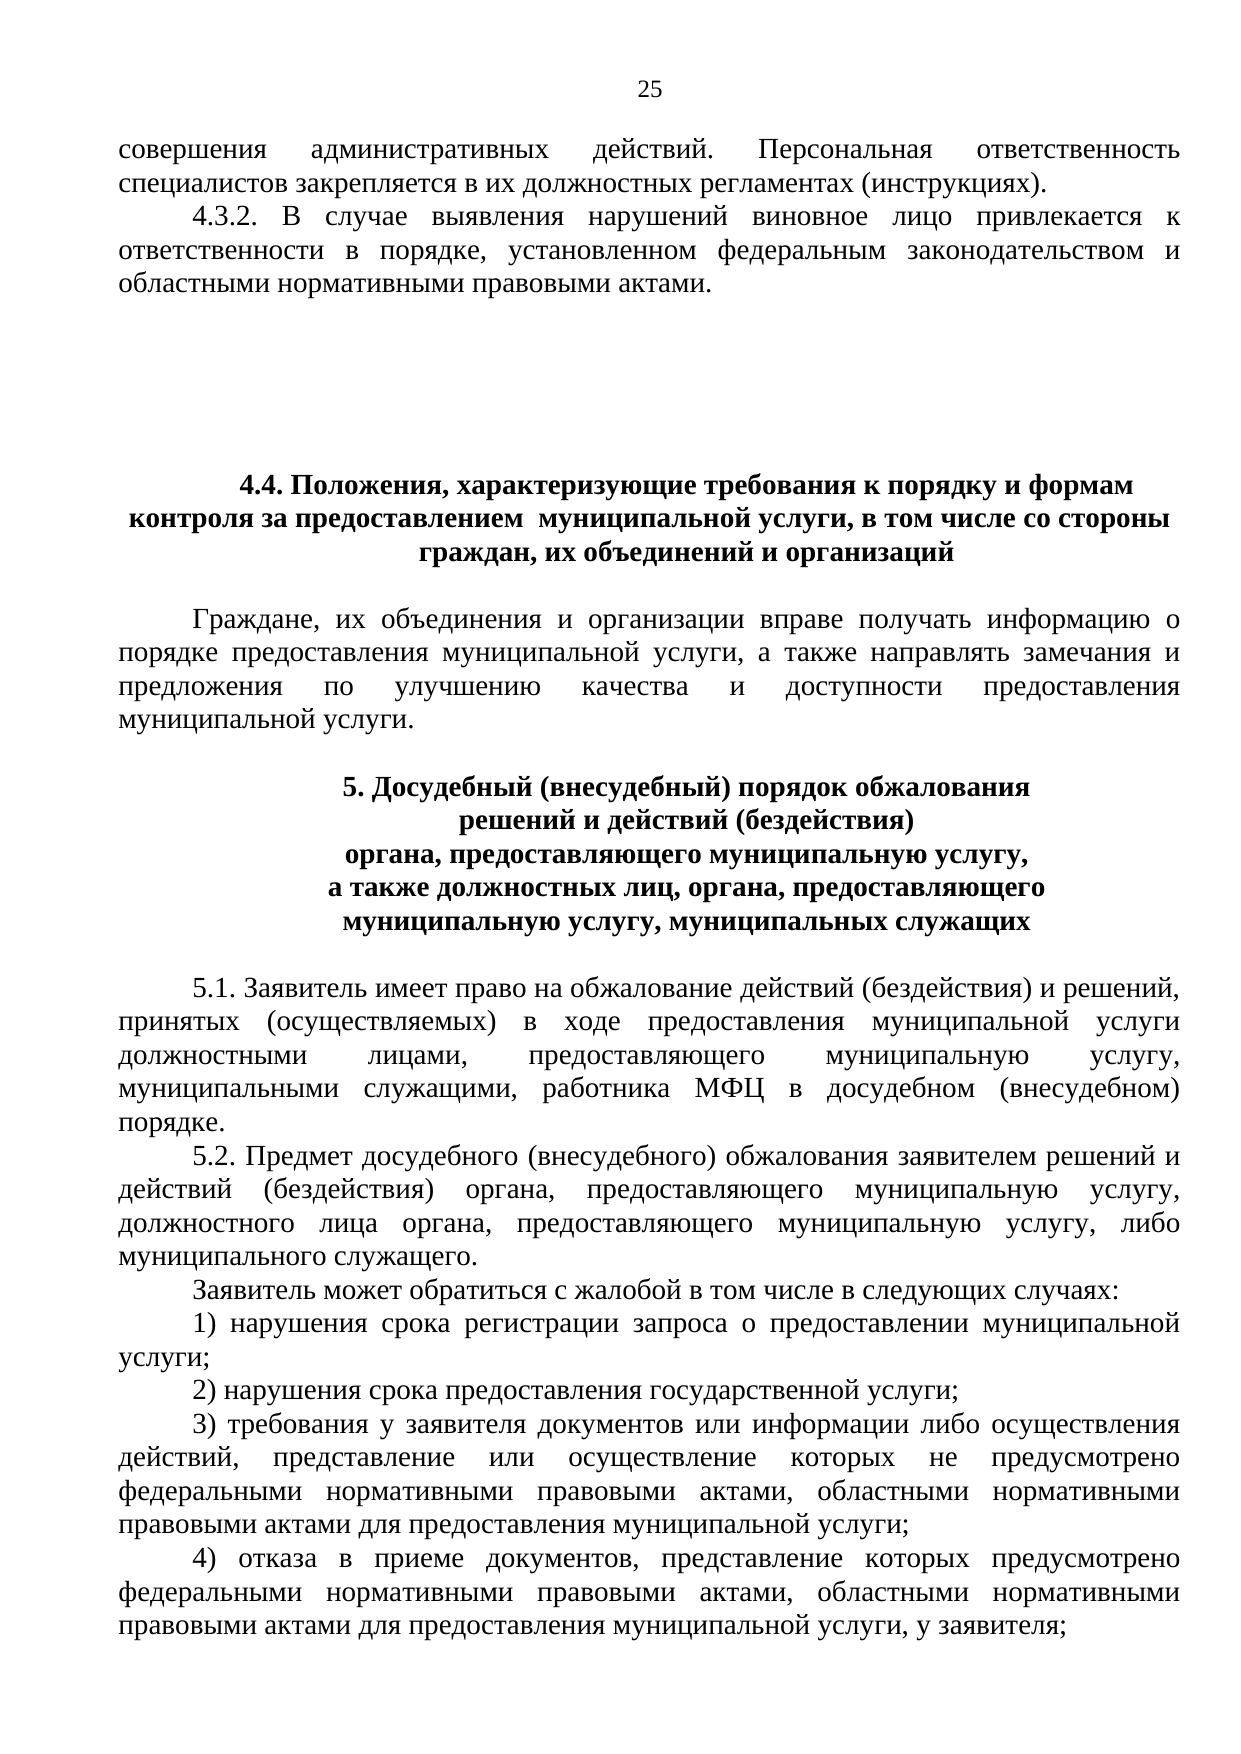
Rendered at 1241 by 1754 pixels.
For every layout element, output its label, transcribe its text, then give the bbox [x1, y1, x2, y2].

text Граждане, их объединения и организации вправе получать информацию о порядке предоставления муниципальной услуги, а также направлять замечания и предложения по улучшению качества и доступности предоставления муниципальной услуги. [118, 601, 1181, 735]
text решений и действий (бездействия) [118, 802, 1181, 836]
text 3) требования у заявителя документов или информации либо осуществления действий, представление или осуществление которых не предусмотрено федеральными нормативными правовыми актами, областными нормативными правовыми актами для предоставления муниципальной услуги; [118, 1406, 1181, 1540]
text 2) нарушения срока предоставления государственной услуги; [118, 1372, 1181, 1406]
text муниципальную услугу, муниципальных служащих [118, 903, 1181, 936]
text 4) отказа в приеме документов, представление которых предусмотрено федеральными нормативными правовыми актами, областными нормативными правовыми актами для предоставления муниципальной услуги, у заявителя; [118, 1540, 1181, 1641]
text 4.3.2. В случае выявления нарушений виновное лицо привлекается к ответственности в порядке, установленном федеральным законодательством и областными нормативными правовыми актами. [118, 198, 1181, 299]
text Заявитель может обратиться с жалобой в том числе в следующих случаях: [118, 1272, 1181, 1305]
text граждан, их объединений и организаций [118, 534, 1181, 567]
text 5.2. Предмет досудебного (внесудебного) обжалования заявителем решений и действий (бездействия) органа, предоставляющего муниципальную услугу, должностного лица органа, предоставляющего муниципальную услугу, либо муниципального служащего. [118, 1138, 1181, 1272]
text 5. Досудебный (внесудебный) порядок обжалования [118, 769, 1181, 802]
text а также должностных лиц, органа, предоставляющего [118, 869, 1181, 903]
text органа, предоставляющего муниципальную услугу, [118, 836, 1181, 869]
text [118, 131, 1181, 198]
text 1) нарушения срока регистрации запроса о предоставлении муниципальной услуги; [118, 1305, 1181, 1372]
text 4.4. Положения, характеризующие требования к порядку и формам контроля за предоставлением муниципальной услуги, в том числе со стороны [118, 467, 1181, 534]
text 5.1. Заявитель имеет право на обжалование действий (бездействия) и решений, принятых (осуществляемых) в ходе предоставления муниципальной услуги должностными лицами, предоставляющего муниципальную услугу, муниципальными служащими, работника МФЦ в досудебном (внесудебном) порядке. [118, 970, 1181, 1138]
